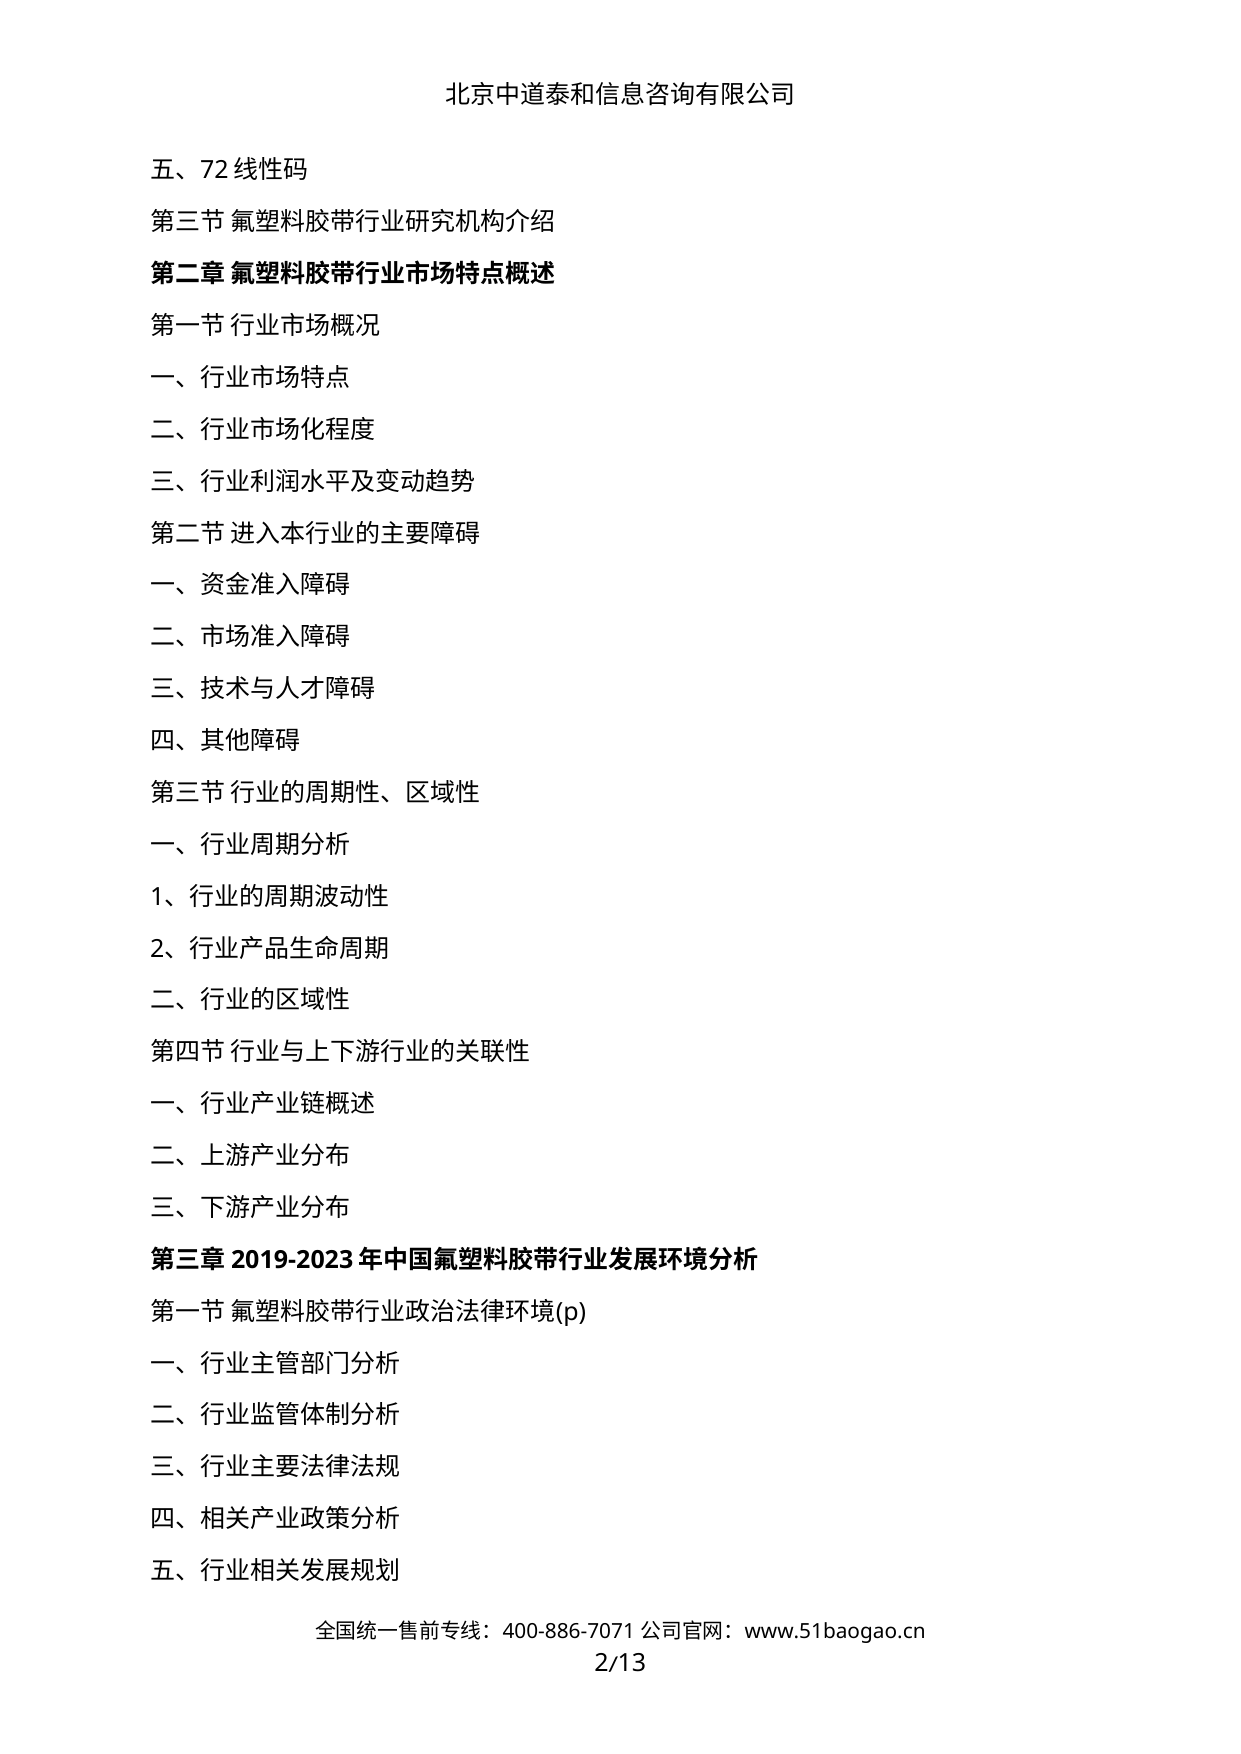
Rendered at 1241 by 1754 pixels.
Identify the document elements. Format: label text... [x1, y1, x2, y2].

text 2、行业产品生命周期 [150, 928, 1090, 964]
text 四、其他障碍 [150, 721, 1090, 757]
text 一、行业主管部门分析 [150, 1343, 1090, 1379]
text 二、行业的区域性 [150, 980, 1090, 1016]
text 一、行业市场特点 [150, 357, 1090, 394]
text 第四节 行业与上下游行业的关联性 [150, 1032, 1090, 1068]
text 三、下游产业分布 [150, 1187, 1090, 1224]
text 1、行业的周期波动性 [150, 876, 1090, 912]
text 第三节 行业的周期性、区域性 [150, 772, 1090, 809]
text 二、上游产业分布 [150, 1136, 1090, 1172]
text 第一节 氟塑料胶带行业政治法律环境(p) [150, 1291, 1090, 1327]
text 一、资金准入障碍 [150, 565, 1090, 601]
text 二、行业监管体制分析 [150, 1395, 1090, 1431]
text 五、行业相关发展规划 [150, 1551, 1090, 1587]
text 第三节 氟塑料胶带行业研究机构介绍 [150, 202, 1090, 238]
text 三、技术与人才障碍 [150, 669, 1090, 705]
text 二、市场准入障碍 [150, 617, 1090, 653]
text 第二节 进入本行业的主要障碍 [150, 513, 1090, 549]
text 第三章 2019-2023年中国氟塑料胶带行业发展环境分析 [150, 1239, 1090, 1276]
text 第一节 行业市场概况 [150, 306, 1090, 342]
text 一、行业产业链概述 [150, 1084, 1090, 1120]
text 三、行业利润水平及变动趋势 [150, 461, 1090, 497]
text 五、72线性码 [150, 150, 1090, 186]
text 四、相关产业政策分析 [150, 1499, 1090, 1535]
text 第二章 氟塑料胶带行业市场特点概述 [150, 254, 1090, 290]
text 二、行业市场化程度 [150, 409, 1090, 446]
text 一、行业周期分析 [150, 824, 1090, 861]
text 三、行业主要法律法规 [150, 1447, 1090, 1483]
